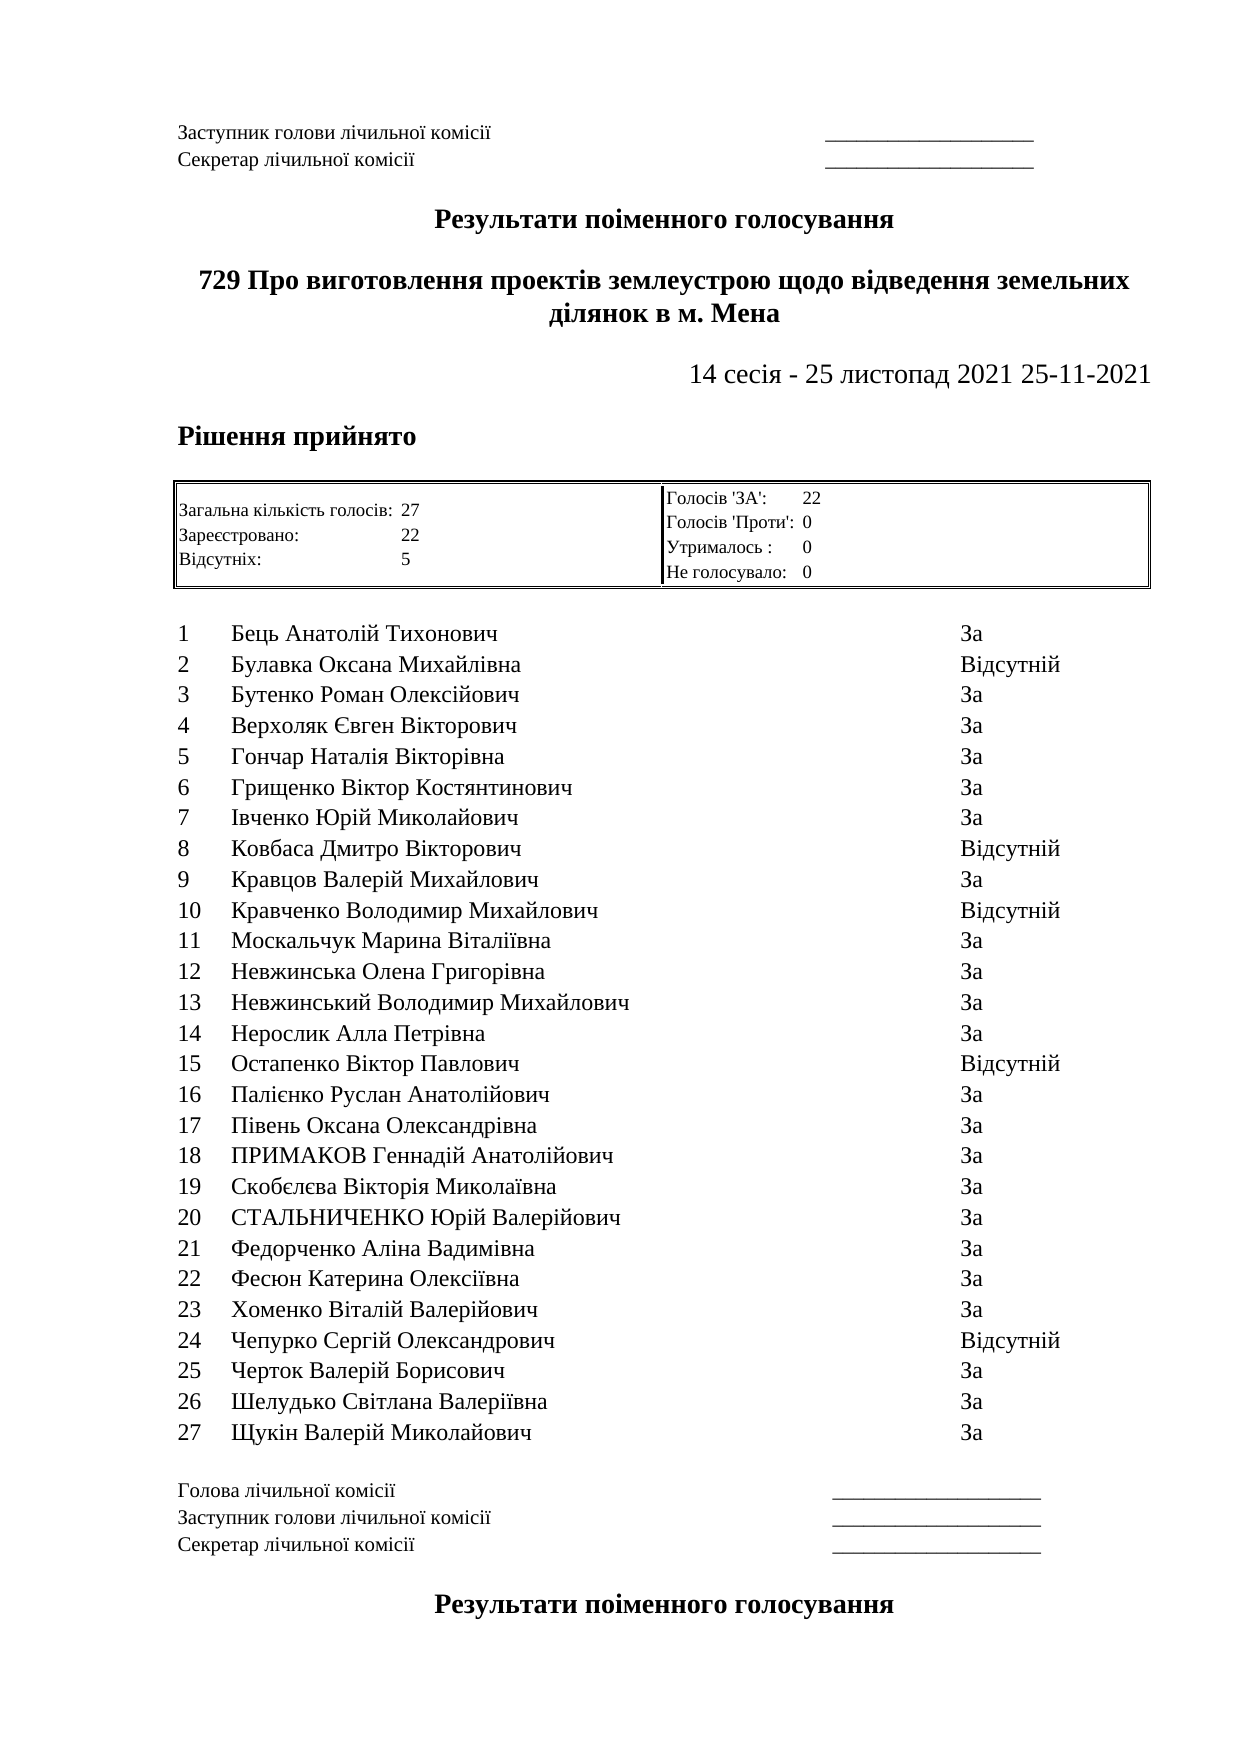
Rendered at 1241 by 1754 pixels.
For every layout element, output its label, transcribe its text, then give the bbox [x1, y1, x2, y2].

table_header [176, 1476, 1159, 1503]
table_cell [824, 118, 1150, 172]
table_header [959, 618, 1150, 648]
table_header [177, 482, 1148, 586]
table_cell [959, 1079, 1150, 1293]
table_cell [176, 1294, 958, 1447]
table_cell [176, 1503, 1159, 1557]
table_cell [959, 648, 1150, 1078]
text 14 сесія - 25 листопад 2021 25-11-2021 [177, 357, 1152, 389]
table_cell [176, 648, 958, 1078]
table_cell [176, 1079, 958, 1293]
text Результати поіменного голосування [177, 202, 1152, 234]
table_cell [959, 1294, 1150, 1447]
text 729 Про виготовлення проектів землеустрою щодо відведення земельних ділянок в м. Мена [177, 263, 1152, 328]
text Результати поіменного голосування [177, 1587, 1152, 1619]
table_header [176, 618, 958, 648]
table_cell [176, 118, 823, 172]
text Рішення прийнято [177, 419, 1152, 451]
